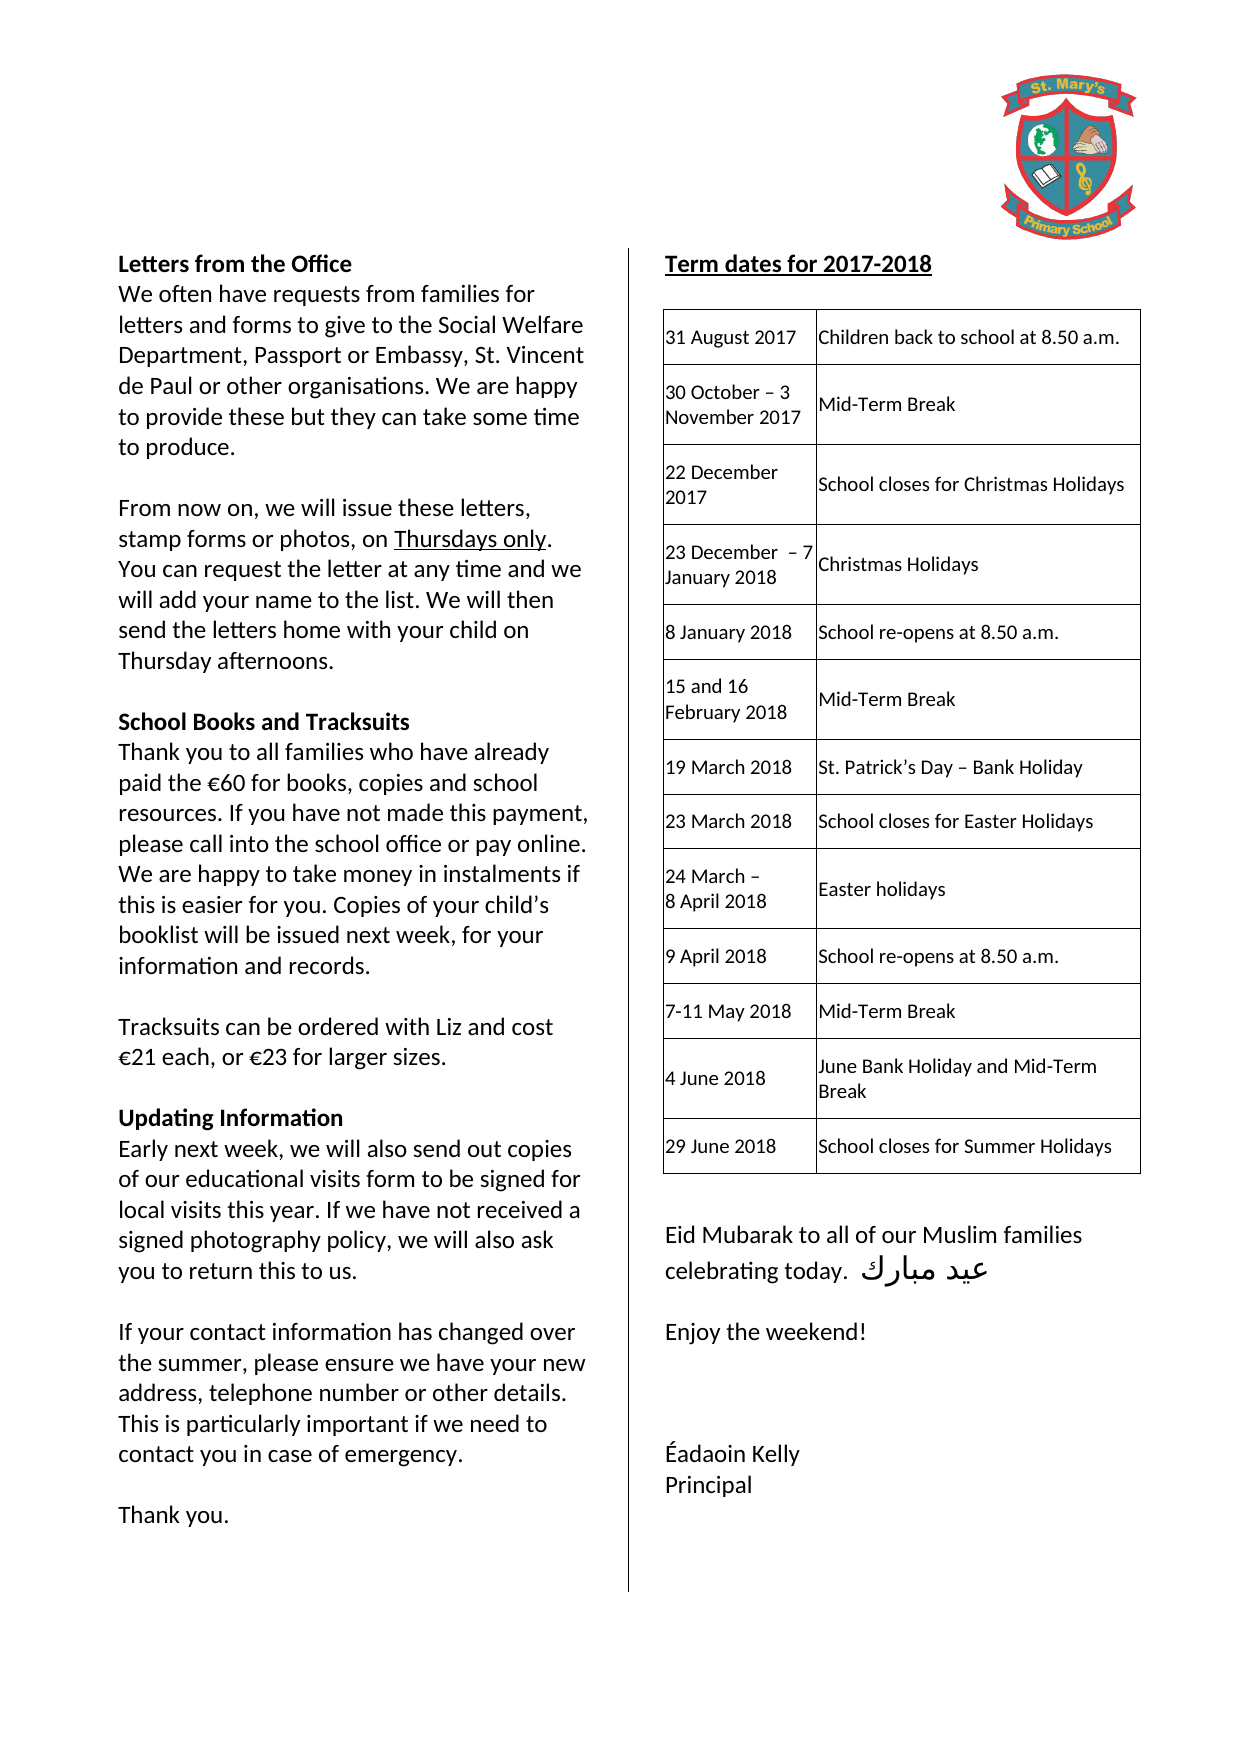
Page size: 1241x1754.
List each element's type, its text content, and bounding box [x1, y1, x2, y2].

table_cell 4 June 2018 [664, 1039, 816, 1118]
table_cell 29 June 2018 [664, 1119, 816, 1173]
text Éadaoin Kelly [665, 1438, 1138, 1469]
text Principal [665, 1469, 1138, 1499]
text Early next week, we will also send out copies of our educational visits form to be signed for local visits this year. If we have not received a signed photography policy, we will also ask you to return this to us. [118, 1133, 591, 1286]
table_cell 23 March 2018 [664, 795, 816, 848]
table_cell School re-opens at 8.50 a.m. [817, 929, 1140, 983]
text Enjoy the weekend! [665, 1316, 1138, 1347]
table_cell Mid-Term Break [817, 365, 1140, 444]
table_cell June Bank Holiday and Mid-Term Break [817, 1039, 1140, 1118]
table_cell 19 March 2018 [664, 740, 816, 793]
table_cell 30 October – 3 November 2017 [664, 365, 816, 444]
table_cell 22 December 2017 [664, 445, 816, 524]
table_cell Mid-Term Break [817, 660, 1140, 739]
table_cell Christmas Holidays [817, 525, 1140, 604]
text We often have requests from families for letters and forms to give to the Social Welfare Department, Passport or Embassy, St. Vincent de Paul or other organisations. We are happy to provide these but they can take some time to produce. [118, 278, 591, 462]
table_cell School closes for Easter Holidays [817, 795, 1140, 848]
table_cell 9 April 2018 [664, 929, 816, 983]
text Term dates for 2017-2018 [665, 248, 1138, 278]
text Letters from the Office [118, 248, 591, 278]
text If your contact information has changed over the summer, please ensure we have your new address, telephone number or other details. This is particularly important if we need to contact you in case of emergency. [118, 1316, 591, 1469]
table_cell School closes for Summer Holidays [817, 1119, 1140, 1173]
table_header Children back to school at 8.50 a.m. [817, 310, 1140, 364]
table_cell School closes for Christmas Holidays [817, 445, 1140, 524]
text Eid Mubarak to all of our Muslim families celebrating today. عيد مبارك [665, 1219, 1138, 1286]
text From now on, we will issue these letters, stamp forms or photos, on Thursdays only. You can request the letter at any time and we will add your name to the list. We will then send the letters home with your child on Thursday afternoons. [118, 492, 591, 675]
table_cell Mid-Term Break [817, 984, 1140, 1038]
text Tracksuits can be ordered with Liz and cost €21 each, or €23 for larger sizes. [118, 1011, 591, 1072]
text Thank you. [118, 1499, 591, 1530]
table_cell 15 and 16 February 2018 [664, 660, 816, 739]
table_cell 8 January 2018 [664, 605, 816, 659]
text Updating Information [118, 1103, 591, 1133]
table_cell School re-opens at 8.50 a.m. [817, 605, 1140, 659]
text Thank you to all families who have already paid the €60 for books, copies and school resources. If you have not made this payment, please call into the school office or pay online. We are happy to take money in instalments if this is easier for you. Copies of your child’s booklist will be issued next week, for your information and records. [118, 736, 591, 981]
table_cell Easter holidays [817, 849, 1140, 928]
table_header 31 August 2017 [664, 310, 816, 364]
picture [999, 73, 1138, 241]
table_cell 23 December – 7 January 2018 [664, 525, 816, 604]
table_cell St. Patrick’s Day – Bank Holiday [817, 740, 1140, 793]
table_cell 7-11 May 2018 [664, 984, 816, 1038]
table_cell 24 March – 8 April 2018 [664, 849, 816, 928]
text School Books and Tracksuits [118, 706, 591, 736]
